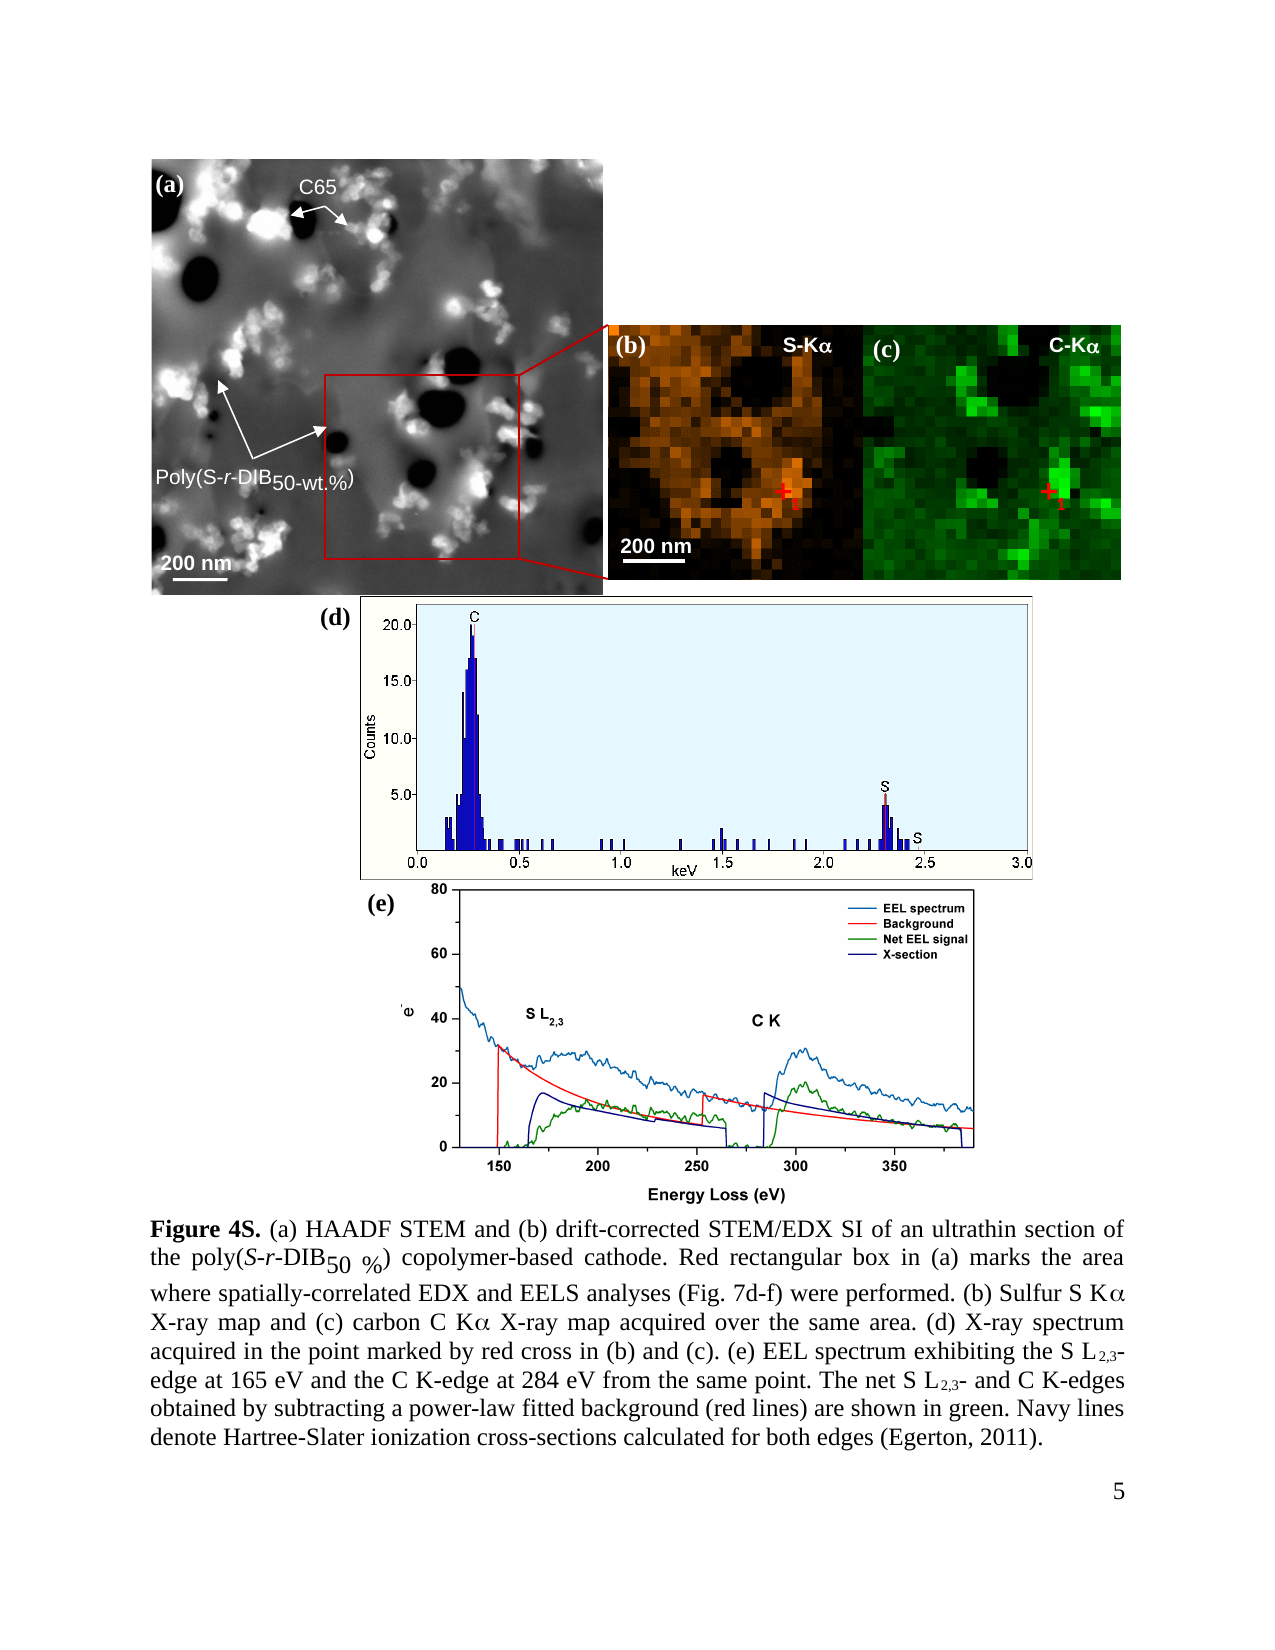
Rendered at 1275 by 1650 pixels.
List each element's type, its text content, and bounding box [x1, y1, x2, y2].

picture [151, 159, 603, 595]
text Figure 4S. (a) HAADF STEM and (b) drift-corrected STEM/EDX SI of an ultrathin section of the poly(S-r-DIB50 %) copolymer-based cathode. Red rectangular box in (a) marks the area where spatially-correlated EDX and EELS analyses (Fig. 7d-f) were performed. (b) Sulfur S K X-ray map and (c) carbon C K X-ray map acquired over the same area. (d) X-ray spectrum acquired in the point marked by red cross in (b) and (c). (e) EEL spectrum exhibiting the S L2,3-edge at 165 eV and the C K-edge at 284 eV from the same point. The net S L2,3- and C K-edges obtained by subtracting a power-law fitted background (red lines) are shown in green. Navy lines denote Hartree-Slater ionization cross-sections calculated for both edges (Egerton, 2011). [150, 1214, 1125, 1451]
picture [360, 596, 1033, 1211]
picture [520, 330, 603, 576]
picture [326, 376, 518, 558]
picture [608, 325, 1121, 580]
